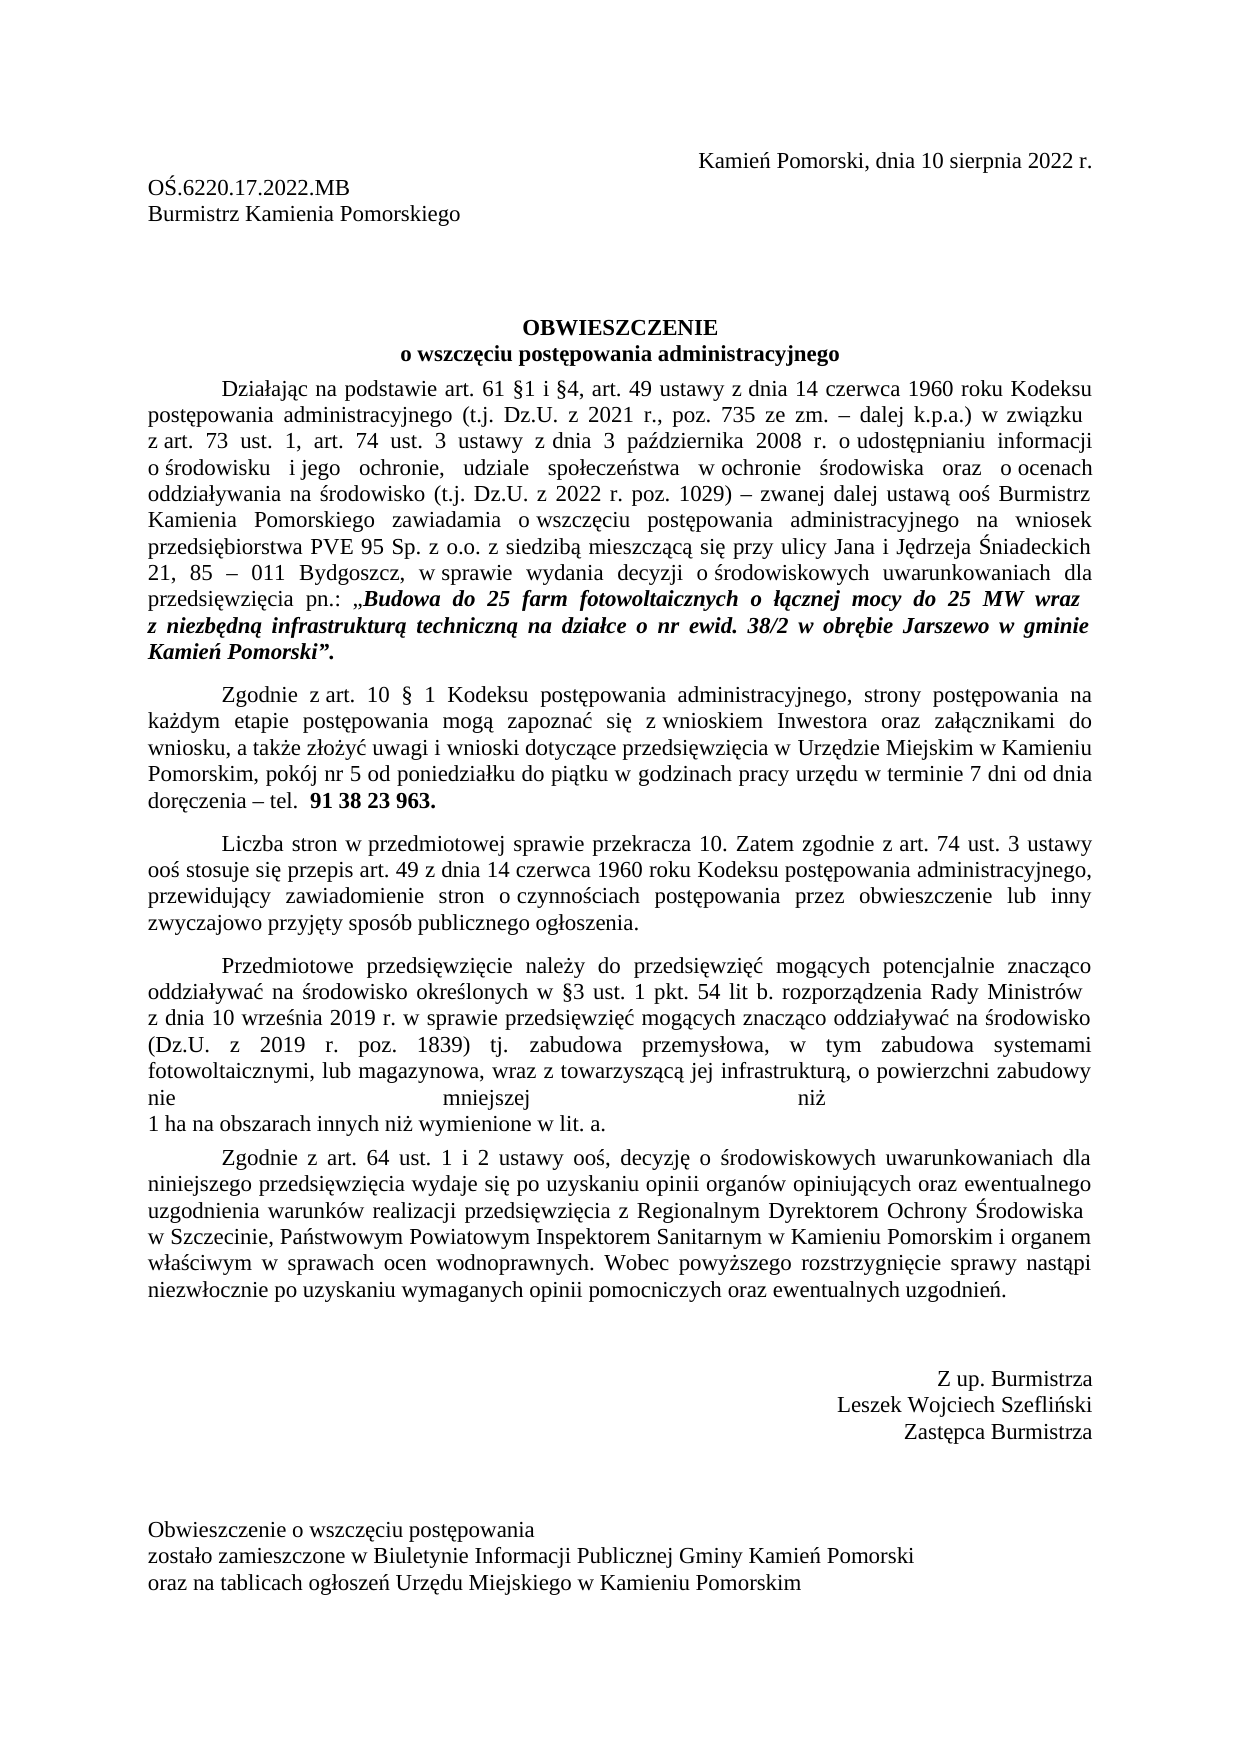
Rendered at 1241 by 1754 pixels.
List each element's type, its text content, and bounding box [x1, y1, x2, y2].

text Kamień Pomorski, dnia 10 sierpnia 2022 r. [148, 148, 1093, 174]
text Liczba stron w przedmiotowej sprawie przekracza 10. Zatem zgodnie z art. 74 ust. 3 ustawy ooś stosuje się przepis art. 49 z dnia 14 czerwca 1960 roku Kodeksu postępowania administracyjnego, przewidujący zawiadomienie stron o czynnościach postępowania przez obwieszczenie lub inny zwyczajowo przyjęty sposób publicznego ogłoszenia. [148, 830, 1093, 935]
text Zgodnie z art. 64 ust. 1 i 2 ustawy ooś, decyzję o środowiskowych uwarunkowaniach dla niniejszego przedsięwzięcia wydaje się po uzyskaniu opinii organów opiniujących oraz ewentualnego uzgodnienia warunków realizacji przedsięwzięcia z Regionalnym Dyrektorem Ochrony Środowiska w Szczecinie, Państwowym Powiatowym Inspektorem Sanitarnym w Kamieniu Pomorskim i organem właściwym w sprawach ocen wodnoprawnych. Wobec powyższego rozstrzygnięcie sprawy nastąpi niezwłocznie po uzyskaniu wymaganych opinii pomocniczych oraz ewentualnych uzgodnień. [148, 1144, 1093, 1302]
text Obwieszczenie o wszczęciu postępowania [148, 1516, 1093, 1542]
text OBWIESZCZENIE o wszczęciu postępowania administracyjnego [148, 314, 1093, 367]
text oraz na tablicach ogłoszeń Urzędu Miejskiego w Kamieniu Pomorskim [148, 1569, 1093, 1595]
text Działając na podstawie art. 61 §1 i §4, art. 49 ustawy z dnia 14 czerwca 1960 roku Kodeksu postępowania administracyjnego (t.j. Dz.U. z 2021 r., poz. 735 ze zm. – dalej k.p.a.) w związku z art. 73 ust. 1, art. 74 ust. 3 ustawy z dnia 3 października 2008 r. o udostępnianiu informacji o środowisku i jego ochronie, udziale społeczeństwa w ochronie środowiska oraz o ocenach oddziaływania na środowisko (t.j. Dz.U. z 2022 r. poz. 1029) – zwanej dalej ustawą ooś Burmistrz Kamienia Pomorskiego zawiadamia o wszczęciu postępowania administracyjnego na wniosek przedsiębiorstwa PVE 95 Sp. z o.o. z siedzibą mieszczącą się przy ulicy Jana i Jędrzeja Śniadeckich 21, 85 – 011 Bydgoszcz, w sprawie wydania decyzji o środowiskowych uwarunkowaniach dla przedsięwzięcia pn.: „Budowa do 25 farm fotowoltaicznych o łącznej mocy do 25 MW wraz z niezbędną infrastrukturą techniczną na działce o nr ewid. 38/2 w obrębie Jarszewo w gminie Kamień Pomorski”. [148, 375, 1093, 664]
text Leszek Wojciech Szefliński [148, 1391, 1093, 1418]
text Burmistrz Kamienia Pomorskiego [148, 200, 1093, 227]
text Z up. Burmistrza [148, 1365, 1093, 1391]
text zostało zamieszczone w Biuletynie Informacji Publicznej Gminy Kamień Pomorski [148, 1542, 1093, 1569]
text Przedmiotowe przedsięwzięcie należy do przedsięwzięć mogących potencjalnie znacząco oddziaływać na środowisko określonych w §3 ust. 1 pkt. 54 lit b. rozporządzenia Rady Ministrów z dnia 10 września 2019 r. w sprawie przedsięwzięć mogących znacząco oddziaływać na środowisko (Dz.U. z 2019 r. poz. 1839) tj. zabudowa przemysłowa, w tym zabudowa systemami fotowoltaicznymi, lub magazynowa, wraz z towarzyszącą jej infrastrukturą, o powierzchni zabudowy nie mniejszej niż 1 ha na obszarach innych niż wymienione w lit. a. [148, 952, 1093, 1057]
text Przedmiotowe przedsięwzięcie należy do przedsięwzięć mogących potencjalnie znacząco oddziaływać na środowisko określonych w §3 ust. 1 pkt. 54 lit b. rozporządzenia Rady Ministrów z dnia 10 września 2019 r. w sprawie przedsięwzięć mogących znacząco oddziaływać na środowisko (Dz.U. z 2019 r. poz. 1839) tj. zabudowa przemysłowa, w tym zabudowa systemami fotowoltaicznymi, lub magazynowa, wraz z towarzyszącą jej infrastrukturą, o powierzchni zabudowy nie mniejszej niż 1 ha na obszarach innych niż wymienione w lit. a. [148, 1083, 1093, 1136]
text Zgodnie z art. 10 § 1 Kodeksu postępowania administracyjnego, strony postępowania na każdym etapie postępowania mogą zapoznać się z wnioskiem Inwestora oraz załącznikami do wniosku, a także złożyć uwagi i wnioski dotyczące przedsięwzięcia w Urzędzie Miejskim w Kamieniu Pomorskim, pokój nr 5 od poniedziałku do piątku w godzinach pracy urzędu w terminie 7 dni od dnia doręczenia – tel. 91 38 23 963. [148, 681, 1093, 813]
text OŚ.6220.17.2022.MB [148, 174, 1093, 200]
text Zastępca Burmistrza [148, 1418, 1093, 1444]
